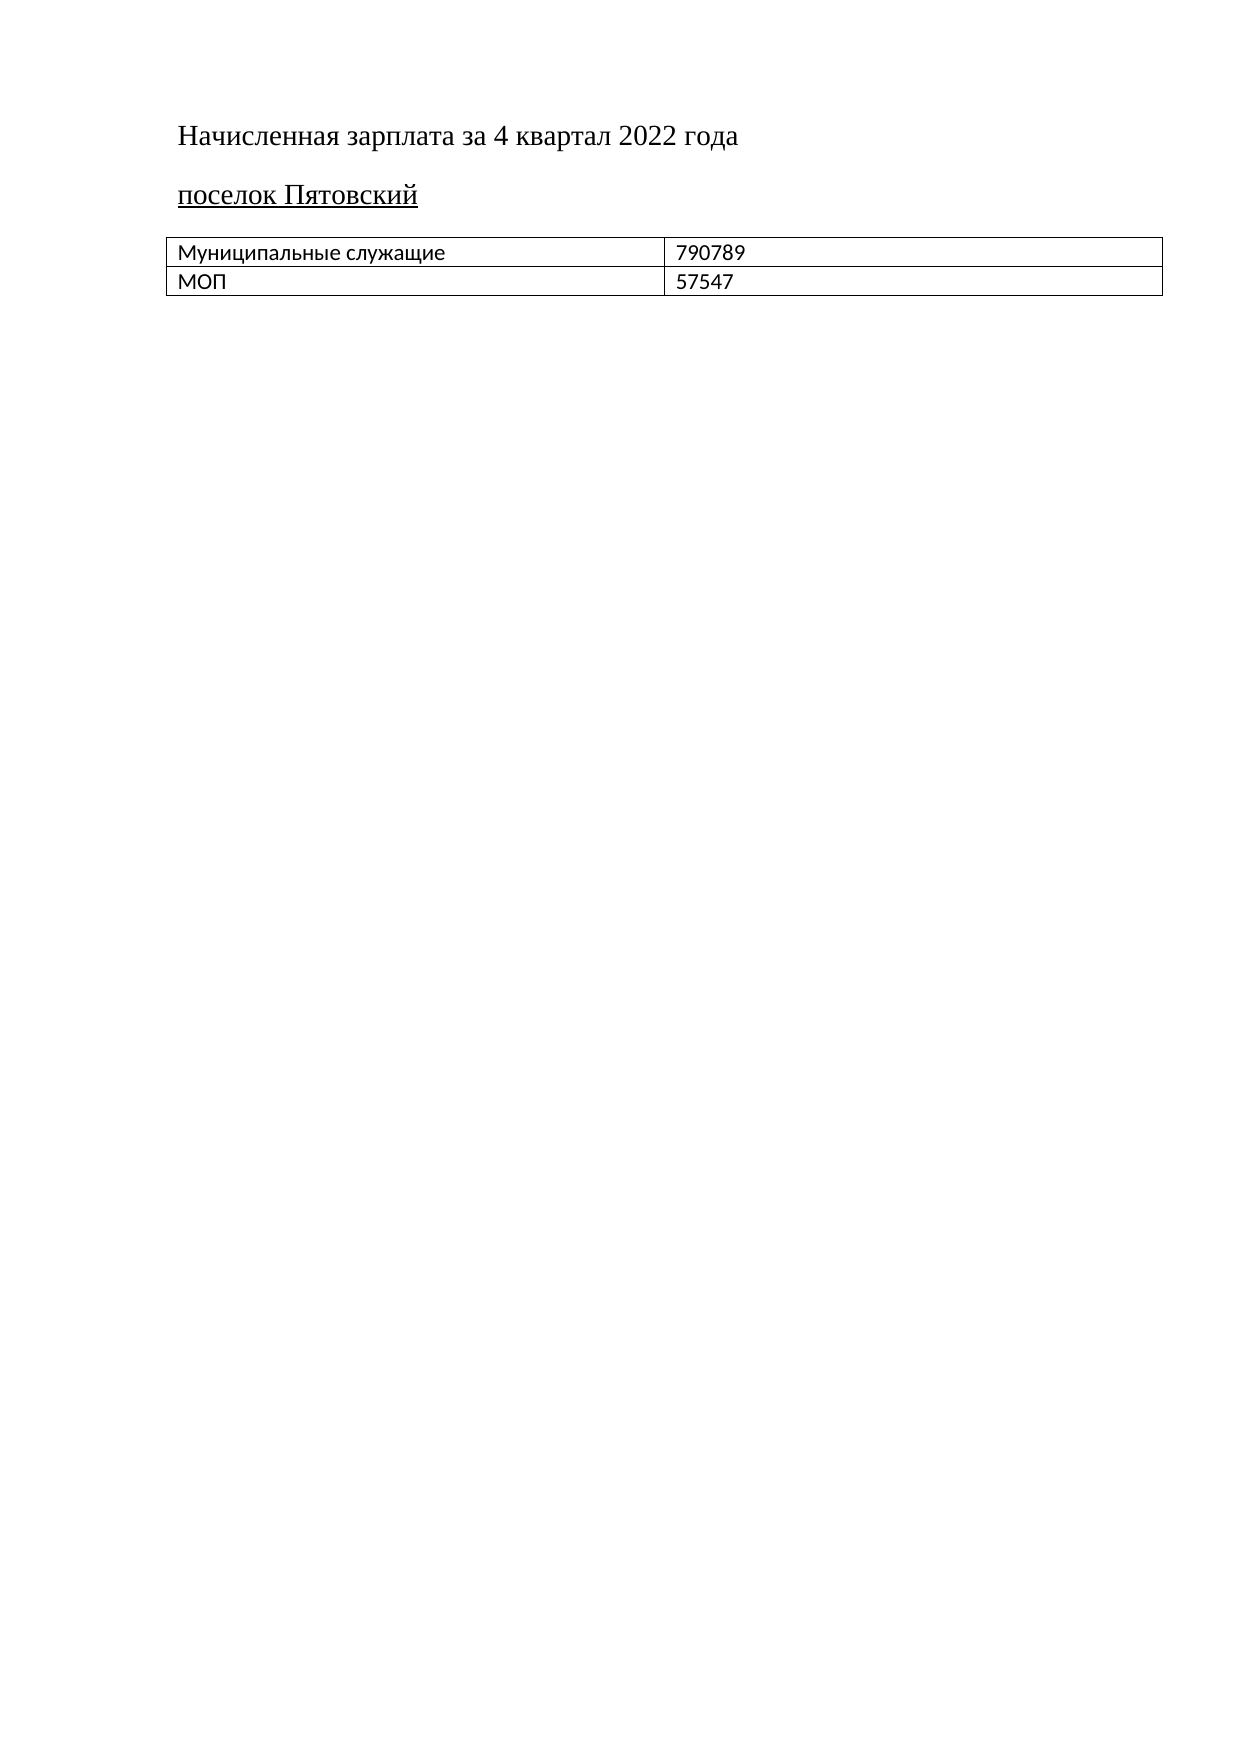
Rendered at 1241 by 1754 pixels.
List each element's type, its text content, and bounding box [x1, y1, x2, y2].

table_header Муниципальные служащие [167, 238, 664, 266]
table_cell 57547 [665, 267, 1162, 295]
table_cell МОП [167, 267, 664, 295]
text Начисленная зарплата за 4 квартал 2022 года [177, 118, 1152, 152]
text поселок Пятовский [177, 177, 1152, 211]
table_header 790789 [665, 238, 1162, 266]
